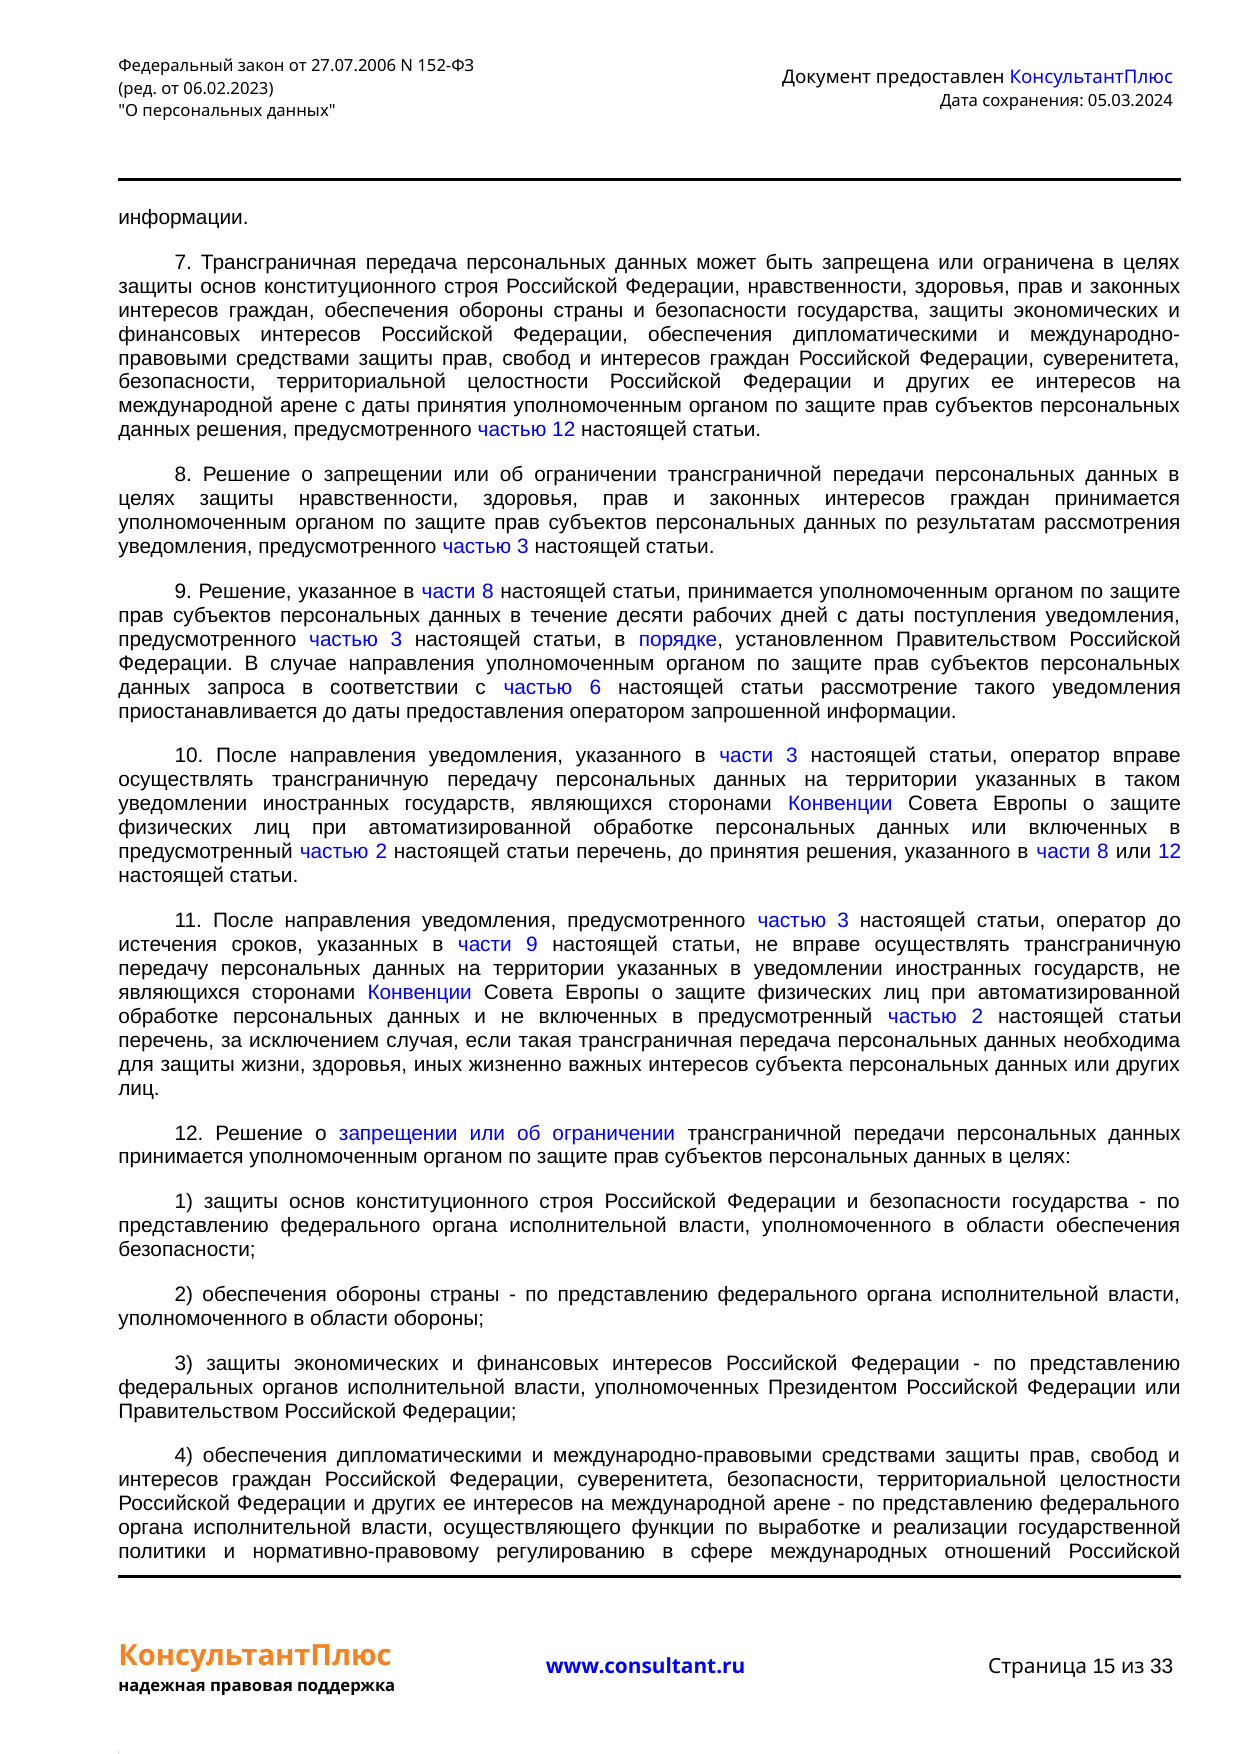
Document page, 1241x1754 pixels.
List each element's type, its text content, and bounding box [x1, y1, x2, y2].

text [118, 1443, 1181, 1563]
text 12. Решение о запрещении или об ограничении трансграничной передачи персональных данных принимается уполномоченным органом по защите прав субъектов персональных данных в целях: [118, 1120, 1181, 1168]
text 7. Трансграничная передача персональных данных может быть запрещена или ограничена в целях защиты основ конституционного строя Российской Федерации, нравственности, здоровья, прав и законных интересов граждан, обеспечения обороны страны и безопасности государства, защиты экономических и финансовых интересов Российской Федерации, обеспечения дипломатическими и международно-правовыми средствами защиты прав, свобод и интересов граждан Российской Федерации, суверенитета, безопасности, территориальной целостности Российской Федерации и других ее интересов на международной арене с даты принятия уполномоченным органом по защите прав субъектов персональных данных решения, предусмотренного частью 12 настоящей статьи. [118, 249, 1181, 441]
text 3) защиты экономических и финансовых интересов Российской Федерации - по представлению федеральных органов исполнительной власти, уполномоченных Президентом Российской Федерации или Правительством Российской Федерации; [118, 1351, 1181, 1422]
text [118, 205, 1181, 229]
text 9. Решение, указанное в части 8 настоящей статьи, принимается уполномоченным органом по защите прав субъектов персональных данных в течение десяти рабочих дней с даты поступления уведомления, предусмотренного частью 3 настоящей статьи, в порядке, установленном Правительством Российской Федерации. В случае направления уполномоченным органом по защите прав субъектов персональных данных запроса в соответствии с частью 6 настоящей статьи рассмотрение такого уведомления приостанавливается до даты предоставления оператором запрошенной информации. [118, 579, 1181, 722]
text 11. После направления уведомления, предусмотренного частью 3 настоящей статьи, оператор до истечения сроков, указанных в части 9 настоящей статьи, не вправе осуществлять трансграничную передачу персональных данных на территории указанных в уведомлении иностранных государств, не являющихся сторонами Конвенции Совета Европы о защите физических лиц при автоматизированной обработке персональных данных и не включенных в предусмотренный частью 2 настоящей статьи перечень, за исключением случая, если такая трансграничная передача персональных данных необходима для защиты жизни, здоровья, иных жизненно важных интересов субъекта персональных данных или других лиц. [118, 908, 1181, 1099]
text 1) защиты основ конституционного строя Российской Федерации и безопасности государства - по представлению федерального органа исполнительной власти, уполномоченного в области обеспечения безопасности; [118, 1189, 1181, 1261]
text 10. После направления уведомления, указанного в части 3 настоящей статьи, оператор вправе осуществлять трансграничную передачу персональных данных на территории указанных в таком уведомлении иностранных государств, являющихся сторонами Конвенции Совета Европы о защите физических лиц при автоматизированной обработке персональных данных или включенных в предусмотренный частью 2 настоящей статьи перечень, до принятия решения, указанного в части 8 или 12 настоящей статьи. [118, 743, 1181, 887]
text 2) обеспечения обороны страны - по представлению федерального органа исполнительной власти, уполномоченного в области обороны; [118, 1282, 1181, 1330]
text 8. Решение о запрещении или об ограничении трансграничной передачи персональных данных в целях защиты нравственности, здоровья, прав и законных интересов граждан принимается уполномоченным органом по защите прав субъектов персональных данных по результатам рассмотрения уведомления, предусмотренного частью 3 настоящей статьи. [118, 462, 1181, 558]
